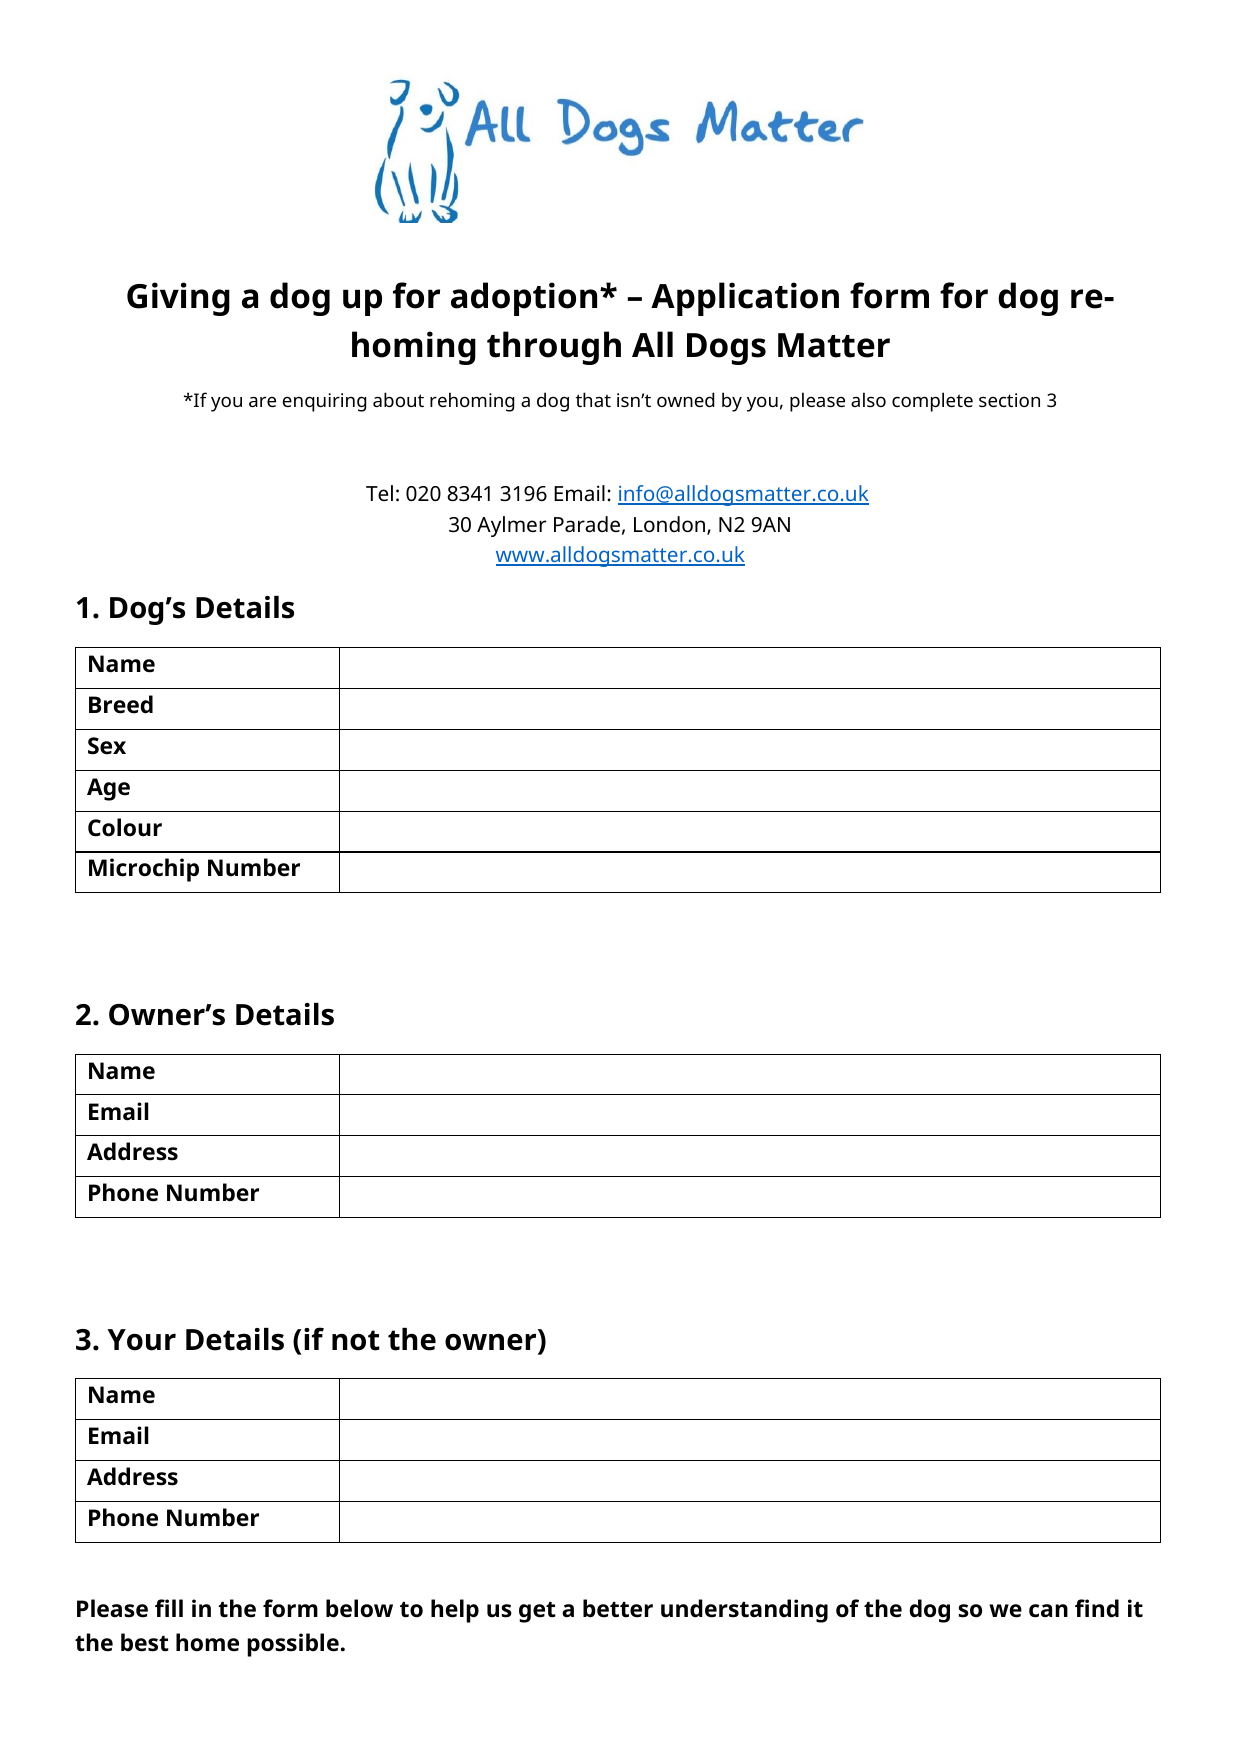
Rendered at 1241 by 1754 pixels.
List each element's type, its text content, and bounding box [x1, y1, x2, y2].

text 2. Owner’s Details [75, 994, 1165, 1034]
table_cell Age [76, 771, 339, 811]
table_cell [340, 1461, 1160, 1501]
table_cell Sex [76, 730, 339, 770]
table_cell Colour [76, 812, 339, 851]
table_cell Email [76, 1420, 339, 1460]
table_header [340, 648, 1160, 688]
table_cell Address [76, 1461, 339, 1501]
table_cell Phone Number [76, 1502, 339, 1542]
text 3. Your Details (if not the owner) [75, 1319, 1165, 1358]
table_cell Breed [76, 689, 339, 729]
text Please fill in the form below to help us get a better understanding of the dog so we can find it the best home possible. [75, 1593, 1165, 1658]
table_cell [340, 1095, 1160, 1135]
table_cell [340, 1136, 1160, 1176]
table_cell [340, 1420, 1160, 1460]
table_cell [340, 812, 1160, 851]
table_header Name [76, 1379, 339, 1419]
text Tel: 020 8341 3196 Email: info@alldogsmatter.co.uk 30 Aylmer Parade, London, N2 9AN www.alldogsmatter.co.uk [75, 479, 1165, 569]
picture [372, 75, 863, 222]
table_cell [340, 853, 1160, 892]
table_cell Microchip Number [76, 853, 339, 892]
text 1. Dog’s Details [75, 588, 1165, 627]
table_cell Address [76, 1136, 339, 1176]
table_header Name [76, 1055, 339, 1094]
text Giving a dog up for adoption* – Application form for dog re-homing through All Dogs Matter [75, 273, 1165, 367]
table_header [340, 1379, 1160, 1419]
table_header Name [76, 648, 339, 688]
table_cell [340, 689, 1160, 729]
table_cell [340, 730, 1160, 770]
text *If you are enquiring about rehoming a dog that isn’t owned by you, please also complete section 3 [75, 388, 1165, 413]
table_cell [340, 771, 1160, 811]
table_cell Email [76, 1095, 339, 1135]
table_header [340, 1055, 1160, 1094]
table_cell Phone Number [76, 1177, 339, 1217]
table_cell [340, 1177, 1160, 1217]
table_cell [340, 1502, 1160, 1542]
